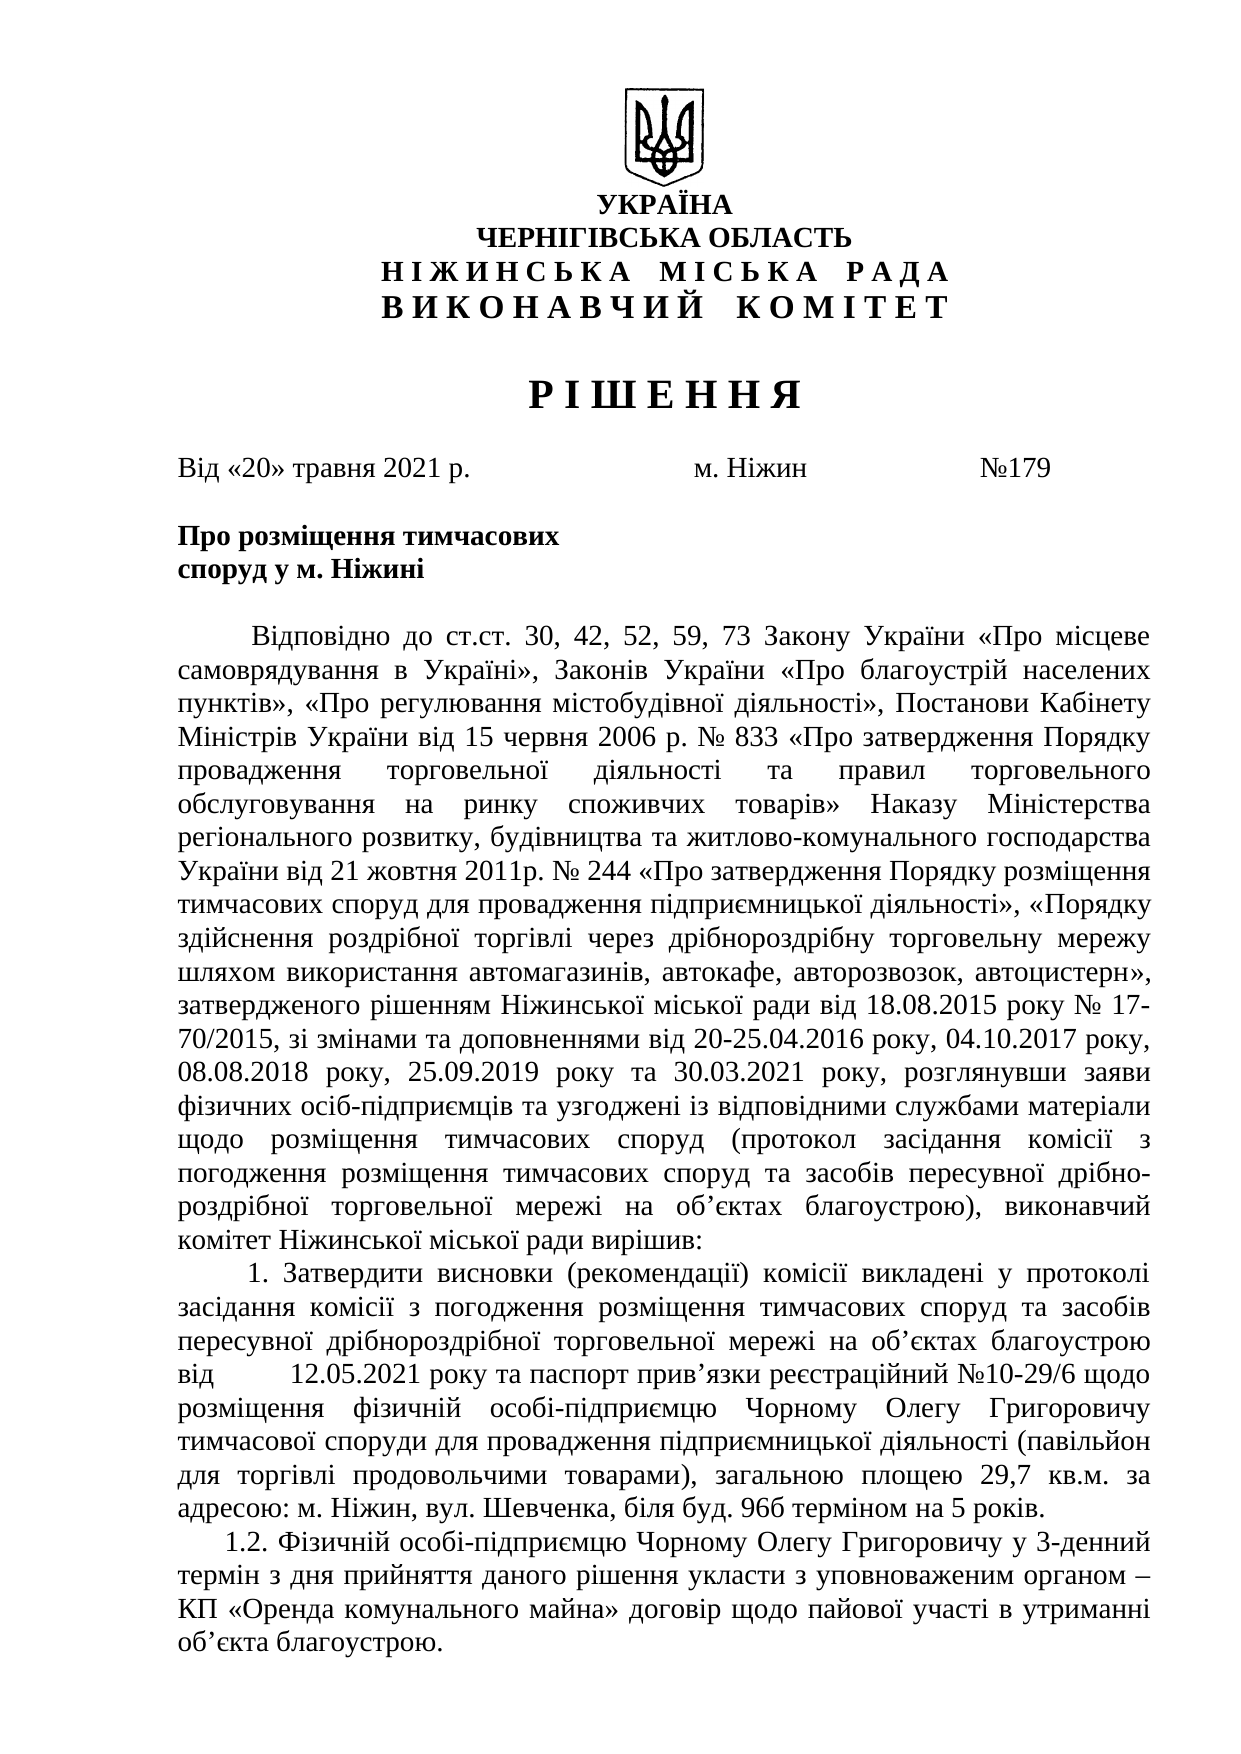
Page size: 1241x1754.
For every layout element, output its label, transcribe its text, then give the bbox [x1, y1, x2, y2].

picture [624, 88, 705, 187]
text Про розміщення тимчасових [177, 518, 1152, 551]
text споруд у м. Ніжині [177, 551, 1152, 585]
text Від «20» травня 2021 р. м. Ніжин №179 [177, 451, 1152, 484]
text УКРАЇНА [177, 187, 1152, 221]
subtitle Н І Ж И Н С Ь К А М І С Ь К А Р А Д А [177, 254, 1152, 288]
text Відповідно до ст.ст. 30, 42, 52, 59, 73 Закону України «Про місцеве самоврядування в Україні», Законів України «Про благоустрій населених пунктів», «Про регулювання містобудівної діяльності», Постанови Кабінету Міністрів України від 15 червня 2006 р. № 833 «Про затвердження Порядку провадження торговельної діяльності та правил торговельного обслуговування на ринку споживчих товарів» Наказу Міністерства регіонального розвитку, будівництва та житлово-комунального господарства України від 21 жовтня 2011р. № 244 «Про затвердження Порядку розміщення тимчасових споруд для провадження підприємницької діяльності», «Порядку здійснення роздрібної торгівлі через дрібнороздрібну торговельну мережу шляхом використання автомагазинів, автокафе, авторозвозок, автоцистерн», затвердженого рішенням Ніжинської міської ради від 18.08.2015 року № 17-70/2015, зі змінами та доповненнями від 20-25.04.2016 року, 04.10.2017 року, 08.08.2018 року, 25.09.2019 року та 30.03.2021 року, розглянувши заяви фізичних осіб-підприємців та узгоджені із відповідними службами матеріали щодо розміщення тимчасових споруд (протокол засідання комісії з погодження розміщення тимчасових споруд та засобів пересувної дрібно-роздрібної торговельної мережі на об’єктах благоустрою), виконавчий комітет Ніжинської міської ради вирішив: [177, 618, 1152, 1256]
text 1.2. Фізичній особі-підприємцю Чорному Олегу Григоровичу у 3-денний термін з дня прийняття даного рішення укласти з уповноваженим органом – КП «Оренда комунального майна» договір щодо пайової участі в утриманні об’єкта благоустрою. [177, 1524, 1152, 1658]
text ЧЕРНІГІВСЬКА ОБЛАСТЬ [177, 221, 1152, 254]
subtitle В И К О Н А В Ч И Й К О М І Т Е Т [177, 288, 1152, 326]
text 1. Затвердити висновки (рекомендації) комісії викладені у протоколі засідання комісії з погодження розміщення тимчасових споруд та засобів пересувної дрібнороздрібної торговельної мережі на об’єктах благоустрою від 12.05.2021 року та паспорт прив’язки реєстраційний №10-29/6 щодо розміщення фізичній особі-підприємцю Чорному Олегу Григоровичу тимчасової споруди для провадження підприємницької діяльності (павільйон для торгівлі продовольчими товарами), загальною площею 29,7 кв.м. за адресою: м. Ніжин, вул. Шевченка, біля буд. 96б терміном на 5 років. [177, 1256, 1152, 1524]
text Р І Ш Е Н Н Я [177, 369, 1152, 417]
